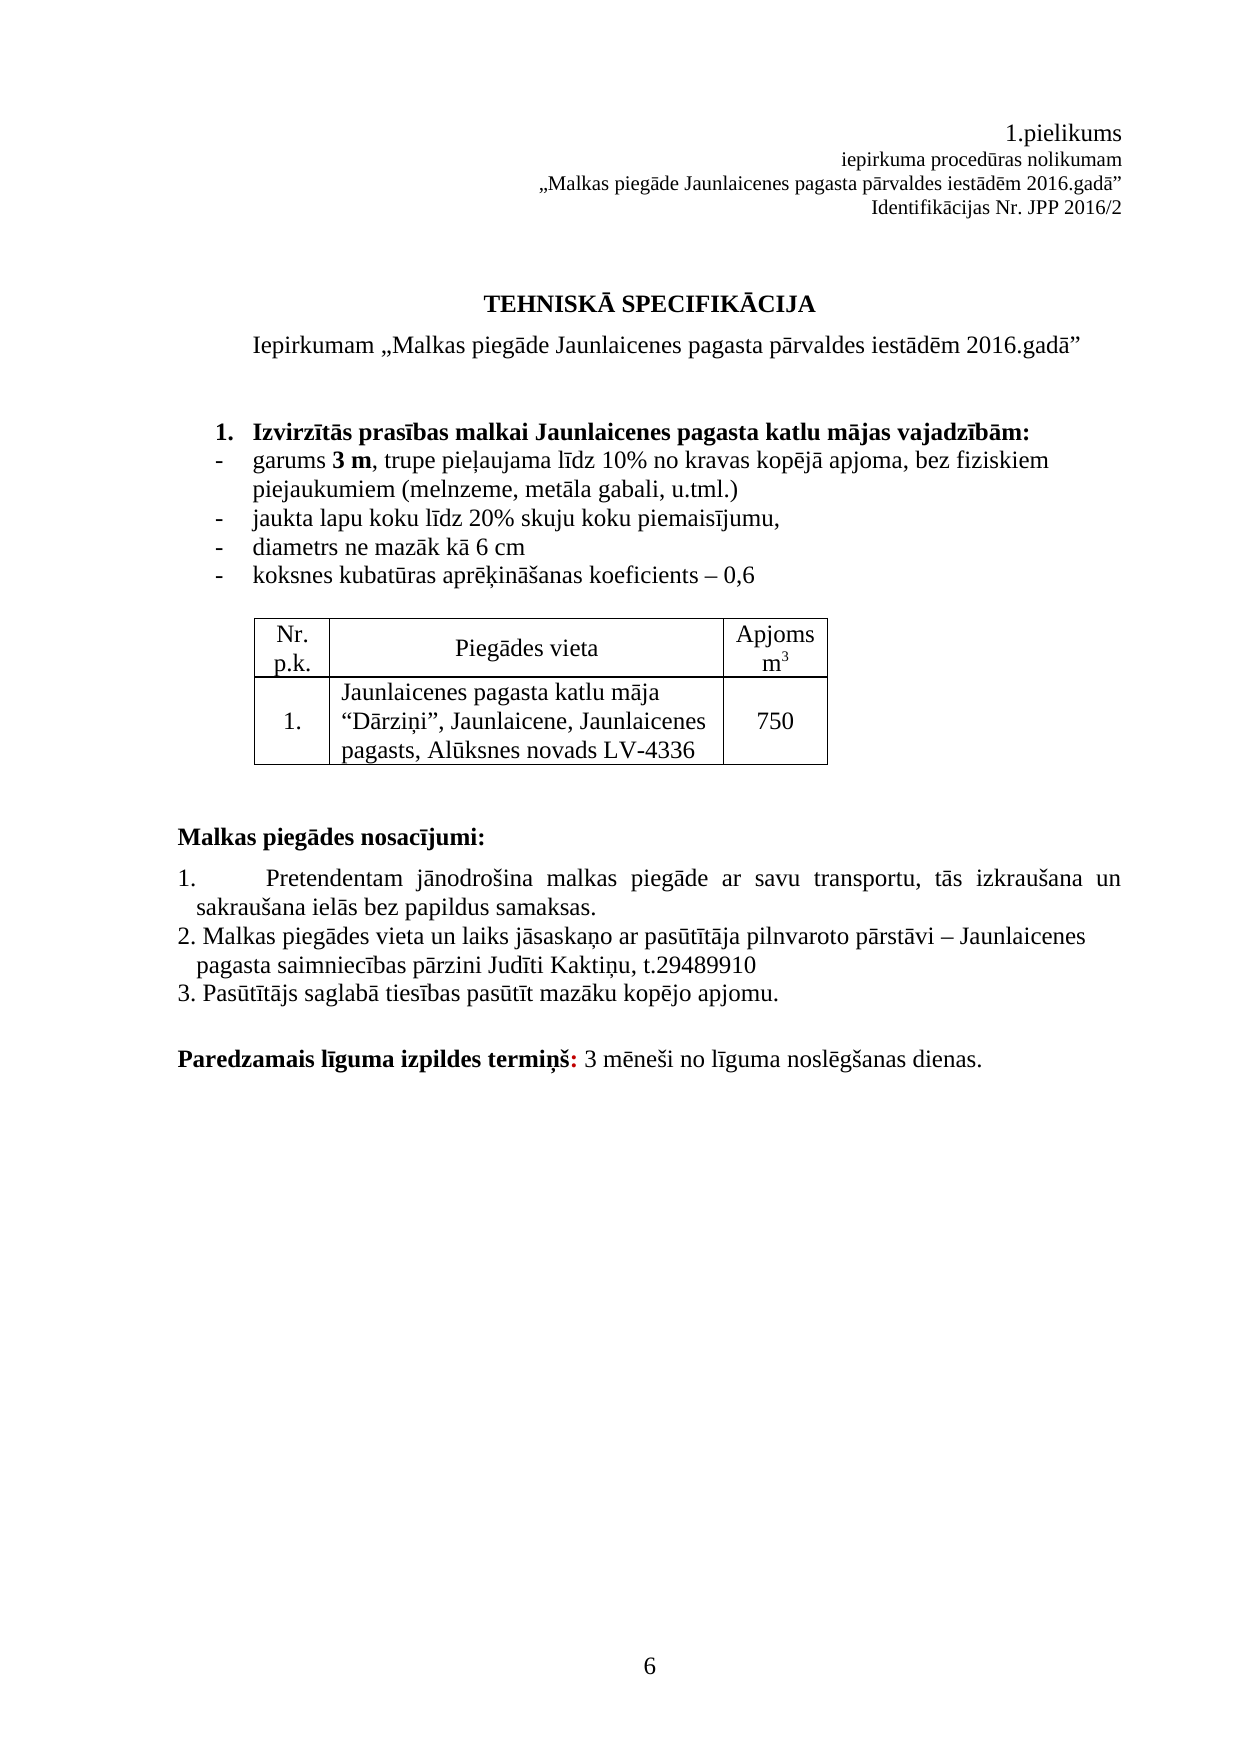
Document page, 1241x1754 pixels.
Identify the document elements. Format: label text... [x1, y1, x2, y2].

text 2. Malkas piegādes vieta un laiks jāsaskaņo ar pasūtītāja pilnvaroto pārstāvi – Jaunlaicenes pagasta saimniecības pārzini Judīti Kaktiņu, t.29489910 [177, 921, 1122, 978]
text Paredzamais līguma izpildes termiņš: 3 mēneši no līguma noslēgšanas dienas. [177, 1044, 1122, 1072]
table_header Piegādes vieta [330, 619, 723, 676]
text Identifikācijas Nr. JPP 2016/2 [177, 195, 1122, 219]
text „Malkas piegāde Jaunlaicenes pagasta pārvaldes iestādēm 2016.gadā” [177, 171, 1122, 195]
list jaukta lapu koku līdz 20% skuju koku piemaisījumu, [215, 503, 1122, 532]
text iepirkuma procedūras nolikumam [177, 147, 1122, 171]
table_cell 750 [724, 678, 827, 764]
text 1.pielikums [177, 118, 1122, 147]
text Iepirkumam „Malkas piegāde Jaunlaicenes pagasta pārvaldes iestādēm 2016.gadā” [177, 330, 1122, 359]
table_cell Jaunlaicenes pagasta katlu māja “Dārziņi”, Jaunlaicene, Jaunlaicenes pagasts, Alūksnes novads LV-4336 [330, 678, 723, 764]
text 3. Pasūtītājs saglabā tiesības pasūtīt mazāku kopējo apjomu. [177, 978, 1122, 1007]
list diametrs ne mazāk kā 6 cm [215, 532, 1122, 560]
text Malkas piegādes nosacījumi: [177, 822, 1122, 851]
list Pretendentam jānodrošina malkas piegāde ar savu transportu, tās izkraušana un sakraušana ielās bez papildus samaksas. [177, 863, 1122, 921]
list koksnes kubatūras aprēķināšanas koeficients – 0,6 [215, 560, 1122, 589]
text tehniskā specifikācija [177, 289, 1122, 318]
list Izvirzītās prasības malkai Jaunlaicenes pagasta katlu mājas vajadzībām: [215, 417, 1122, 445]
table_cell 1. [255, 678, 329, 764]
list garums 3 m, trupe pieļaujama līdz 10% no kravas kopējā apjoma, bez fiziskiem piejaukumiem (melnzeme, metāla gabali, u.tml.) [215, 445, 1122, 503]
